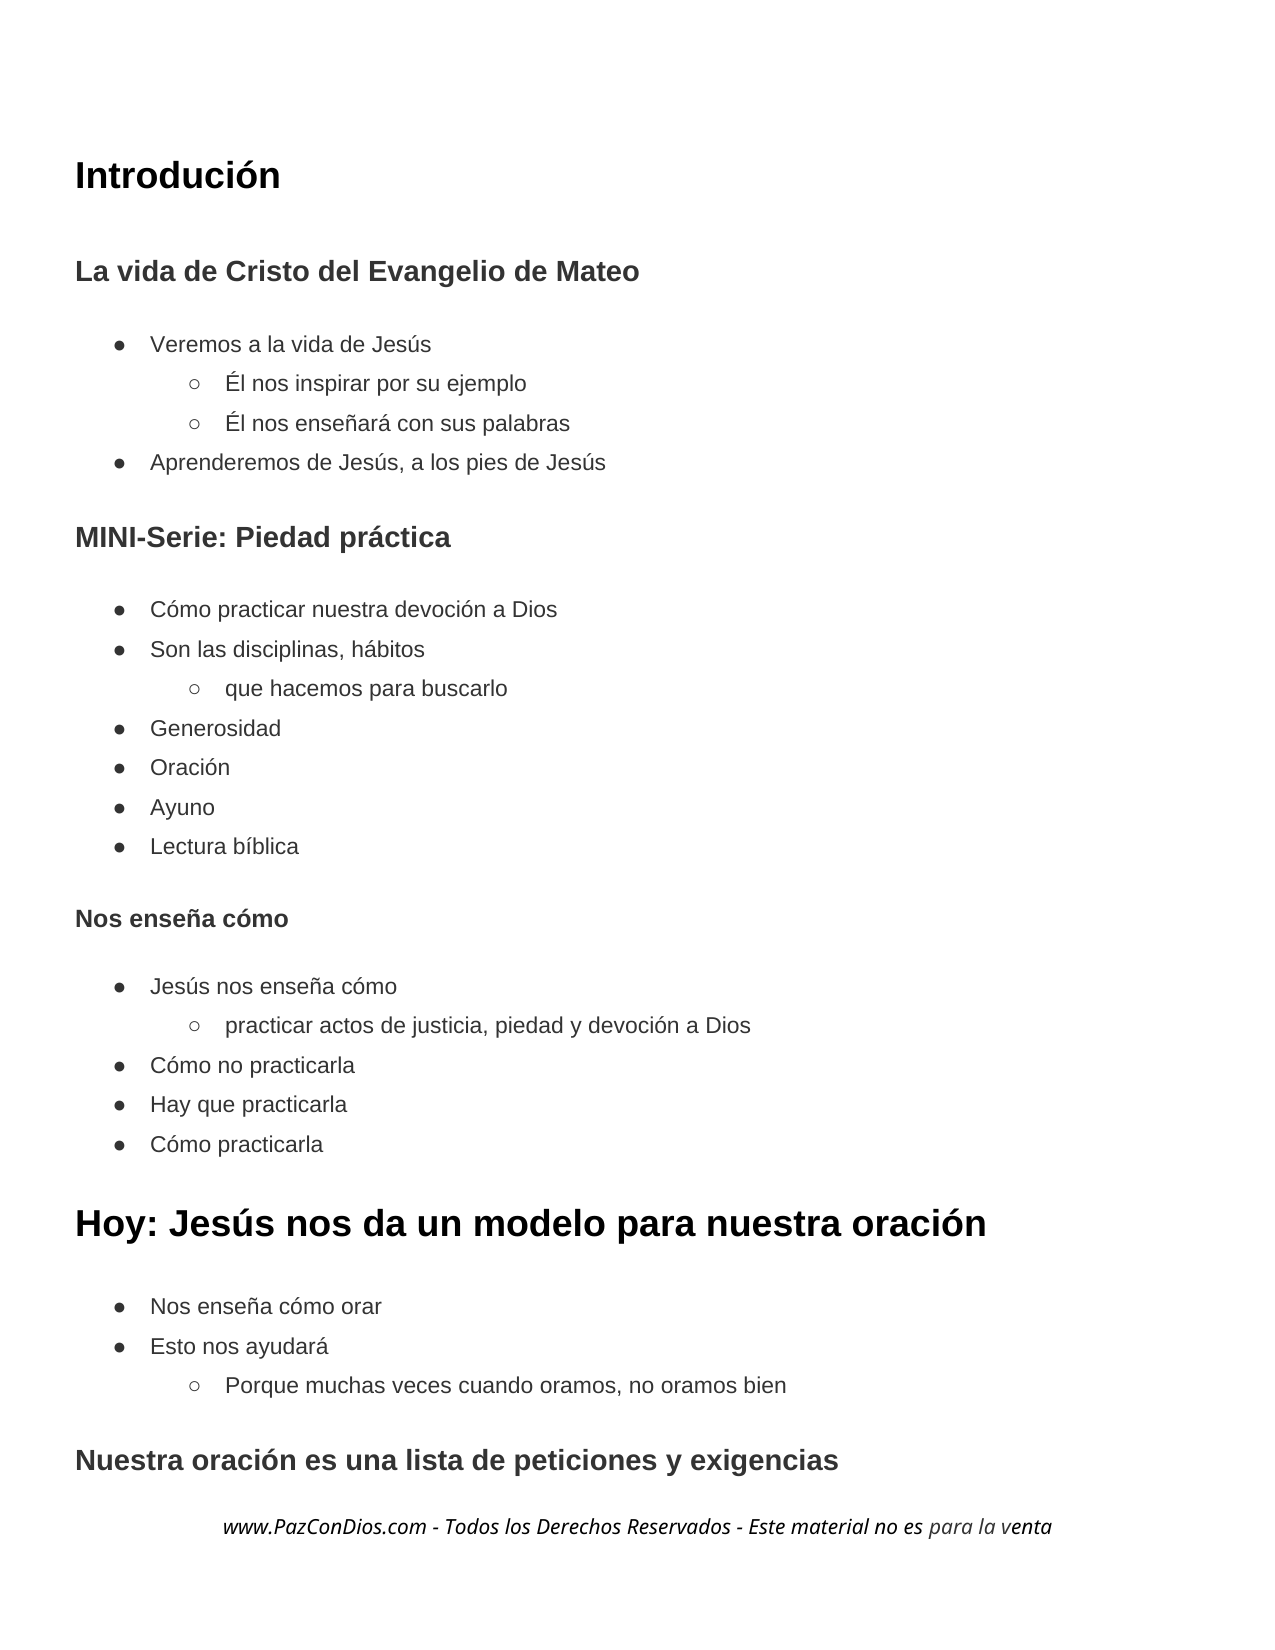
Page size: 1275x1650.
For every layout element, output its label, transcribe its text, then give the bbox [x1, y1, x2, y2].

list Cómo practicar nuestra devoción a Dios [150, 596, 1200, 623]
list Veremos a la vida de Jesús [150, 331, 1200, 357]
list Nos enseña cómo orar [150, 1293, 1200, 1319]
list Jesús nos enseña cómo [150, 973, 1200, 999]
subtitle Introdución [75, 154, 1200, 197]
subtitle MINI-Serie: Piedad práctica [75, 520, 1200, 553]
list Esto nos ayudará [150, 1333, 1200, 1359]
list Aprenderemos de Jesús, a los pies de Jesús [150, 449, 1200, 475]
subtitle Hoy: Jesús nos da un modelo para nuestra oración [75, 1201, 1200, 1244]
list Cómo practicarla [150, 1131, 1200, 1157]
list Generosidad [150, 715, 1200, 741]
list Porque muchas veces cuando oramos, no oramos bien [225, 1372, 1200, 1398]
list Él nos enseñará con sus palabras [187, 409, 1200, 436]
list Cómo no practicarla [150, 1052, 1200, 1078]
list practicar actos de justicia, piedad y devoción a Dios [225, 1012, 1200, 1038]
list Ayuno [150, 794, 1200, 820]
list Lectura bíblica [150, 833, 1200, 859]
list Hay que practicarla [150, 1091, 1200, 1117]
list Son las disciplinas, hábitos [150, 636, 1200, 662]
list Oración [150, 754, 1200, 781]
list Él nos inspirar por su ejemplo [225, 370, 1200, 396]
subtitle Nos enseña cómo [75, 904, 1200, 933]
list que hacemos para buscarlo [225, 675, 1200, 702]
subtitle La vida de Cristo del Evangelio de Mateo [75, 254, 1200, 287]
subtitle Nuestra oración es una lista de peticiones y exigencias [75, 1443, 1200, 1476]
